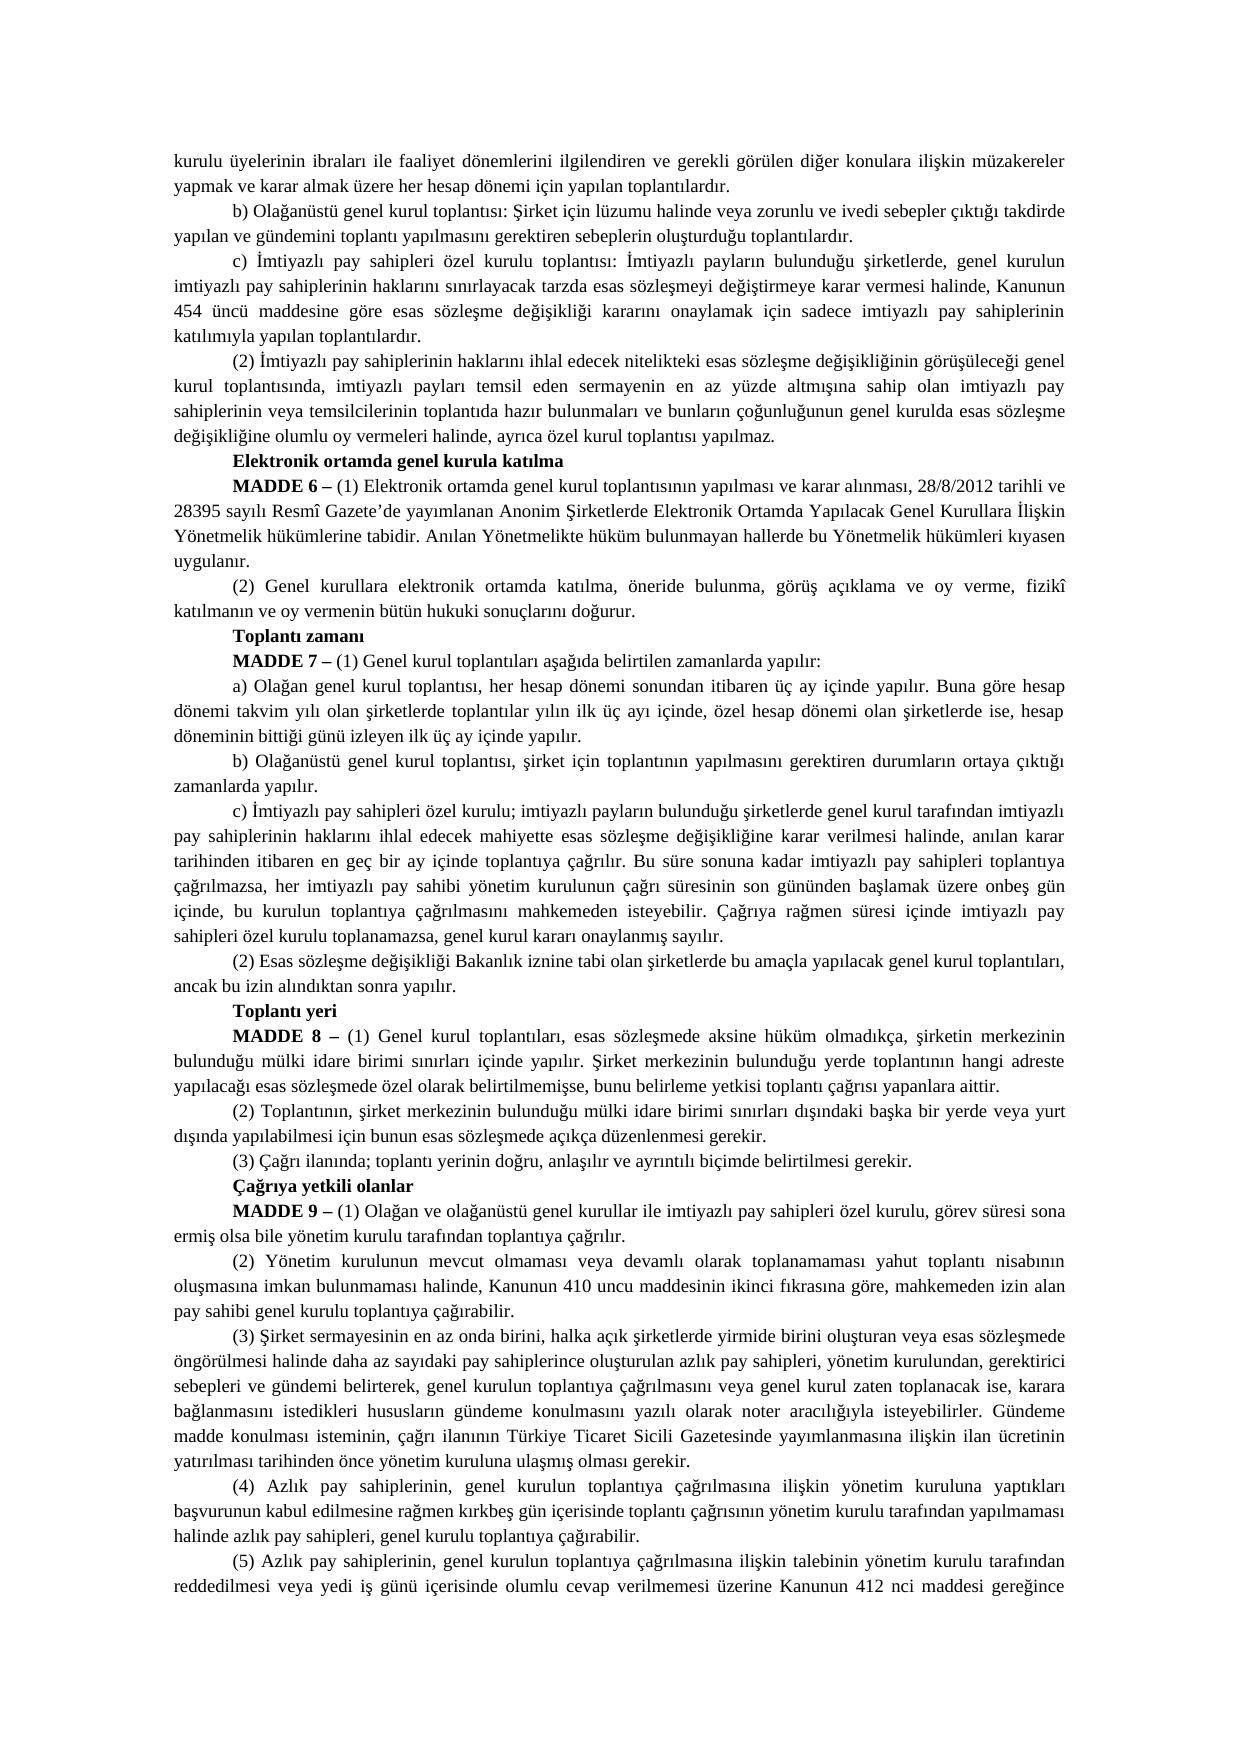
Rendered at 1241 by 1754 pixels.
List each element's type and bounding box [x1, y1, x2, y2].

table_header [146, 148, 1094, 1598]
